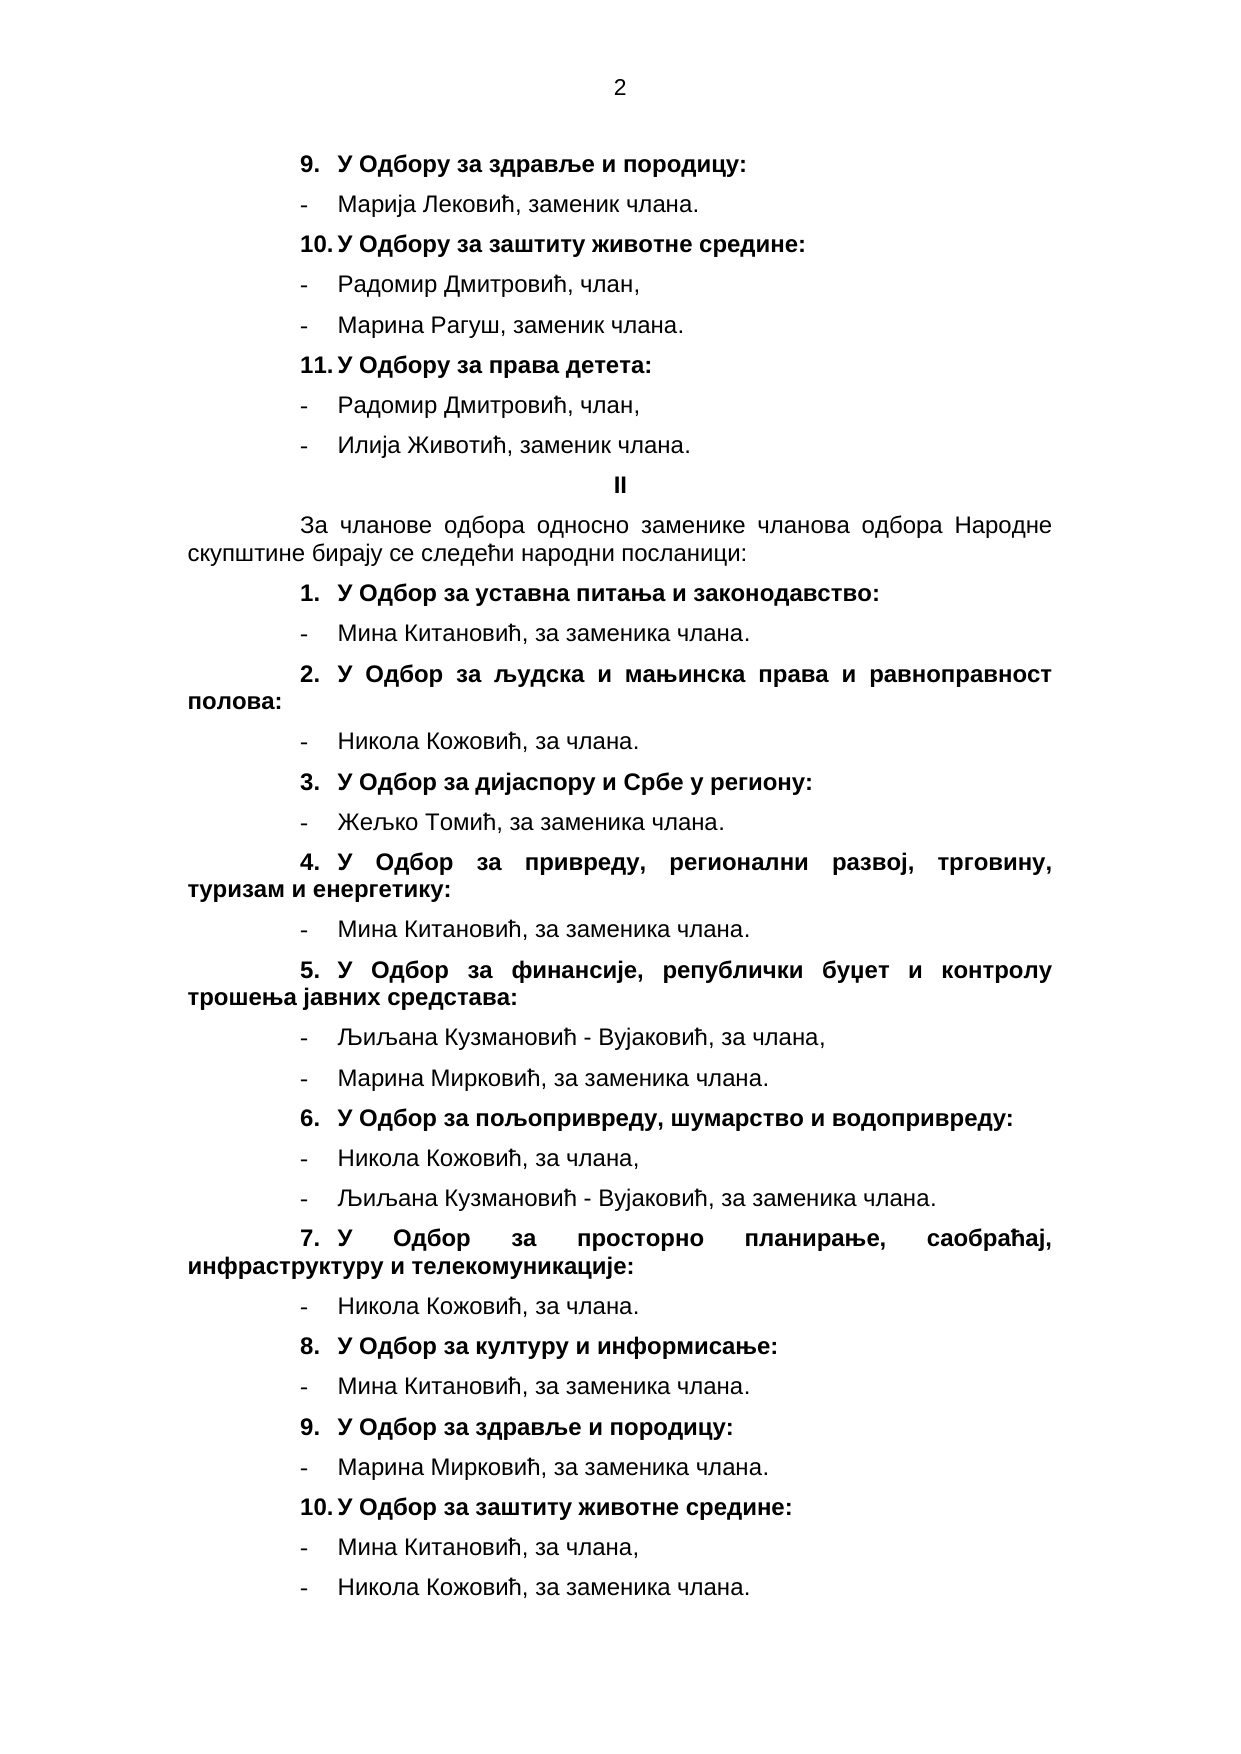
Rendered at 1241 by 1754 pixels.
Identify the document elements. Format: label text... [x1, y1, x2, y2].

list Никола Кожовић, за члана, [187, 1144, 1053, 1172]
list Мина Китановић, за заменика члана. [187, 915, 1053, 943]
list Жељко Томић, за заменика члана. [187, 807, 1053, 835]
list Илија Животић, заменик члана. [187, 431, 1053, 459]
text За чланове одбора односно заменике чланова одбора Народне скупштине бирају се следећи народни посланици: [187, 511, 1053, 567]
list Марија Лековић, заменик члана. [187, 190, 1053, 218]
list Никола Кожовић, за члана. [187, 727, 1053, 755]
list Марина Рагуш, заменик члана. [187, 311, 1053, 338]
text 8. У Одбор за културу и информисање: [187, 1332, 1053, 1360]
text 1. У Одбор за уставна питања и законодавство: [187, 579, 1053, 607]
text 11. У Одбору за права детета: [187, 351, 1053, 378]
list Марина Мирковић, за заменика члана. [187, 1063, 1053, 1091]
list Радомир Дмитровић, члан, [187, 391, 1053, 419]
text 3. У Одбор за дијаспору и Србе у региону: [187, 767, 1053, 795]
text 2. У Одбор за људска и мањинска права и равноправност полова: [187, 659, 1053, 715]
list Никола Кожовић, за заменика члана. [187, 1573, 1053, 1601]
list Никола Кожовић, за члана. [187, 1292, 1053, 1320]
list Радомир Дмитровић, члан, [187, 270, 1053, 298]
text 9. У Одбору за здравље и породицу: [187, 150, 1053, 178]
list Мина Китановић, за члана, [187, 1533, 1053, 1561]
text 7. У Одбор за просторно планирање, саобраћај, инфраструктуру и телекомуникације: [187, 1224, 1053, 1279]
text 4. У Одбор за привреду, регионални развој, трговину, туризам и енергетику: [187, 848, 1053, 903]
list Љиљана Кузмановић - Вујаковић, за члана, [187, 1023, 1053, 1051]
list Мина Китановић, за заменика члана. [187, 619, 1053, 647]
list Љиљана Кузмановић - Вујаковић, за заменика члана. [187, 1184, 1053, 1212]
text 6. У Одбор за пољопривреду, шумарство и водопривреду: [187, 1104, 1053, 1131]
text II [262, 471, 978, 499]
text 10. У Одбору за заштиту животне средине: [187, 230, 1053, 258]
text 10. У Одбор за заштиту животне средине: [187, 1493, 1053, 1520]
text 5. У Одбор за финансије, републички буџет и контролу трошења јавних средстава: [187, 956, 1053, 1011]
list Мина Китановић, за заменика члана. [187, 1372, 1053, 1400]
text 9. У Одбор за здравље и породицу: [187, 1412, 1053, 1440]
list Марина Мирковић, за заменика члана. [187, 1453, 1053, 1480]
